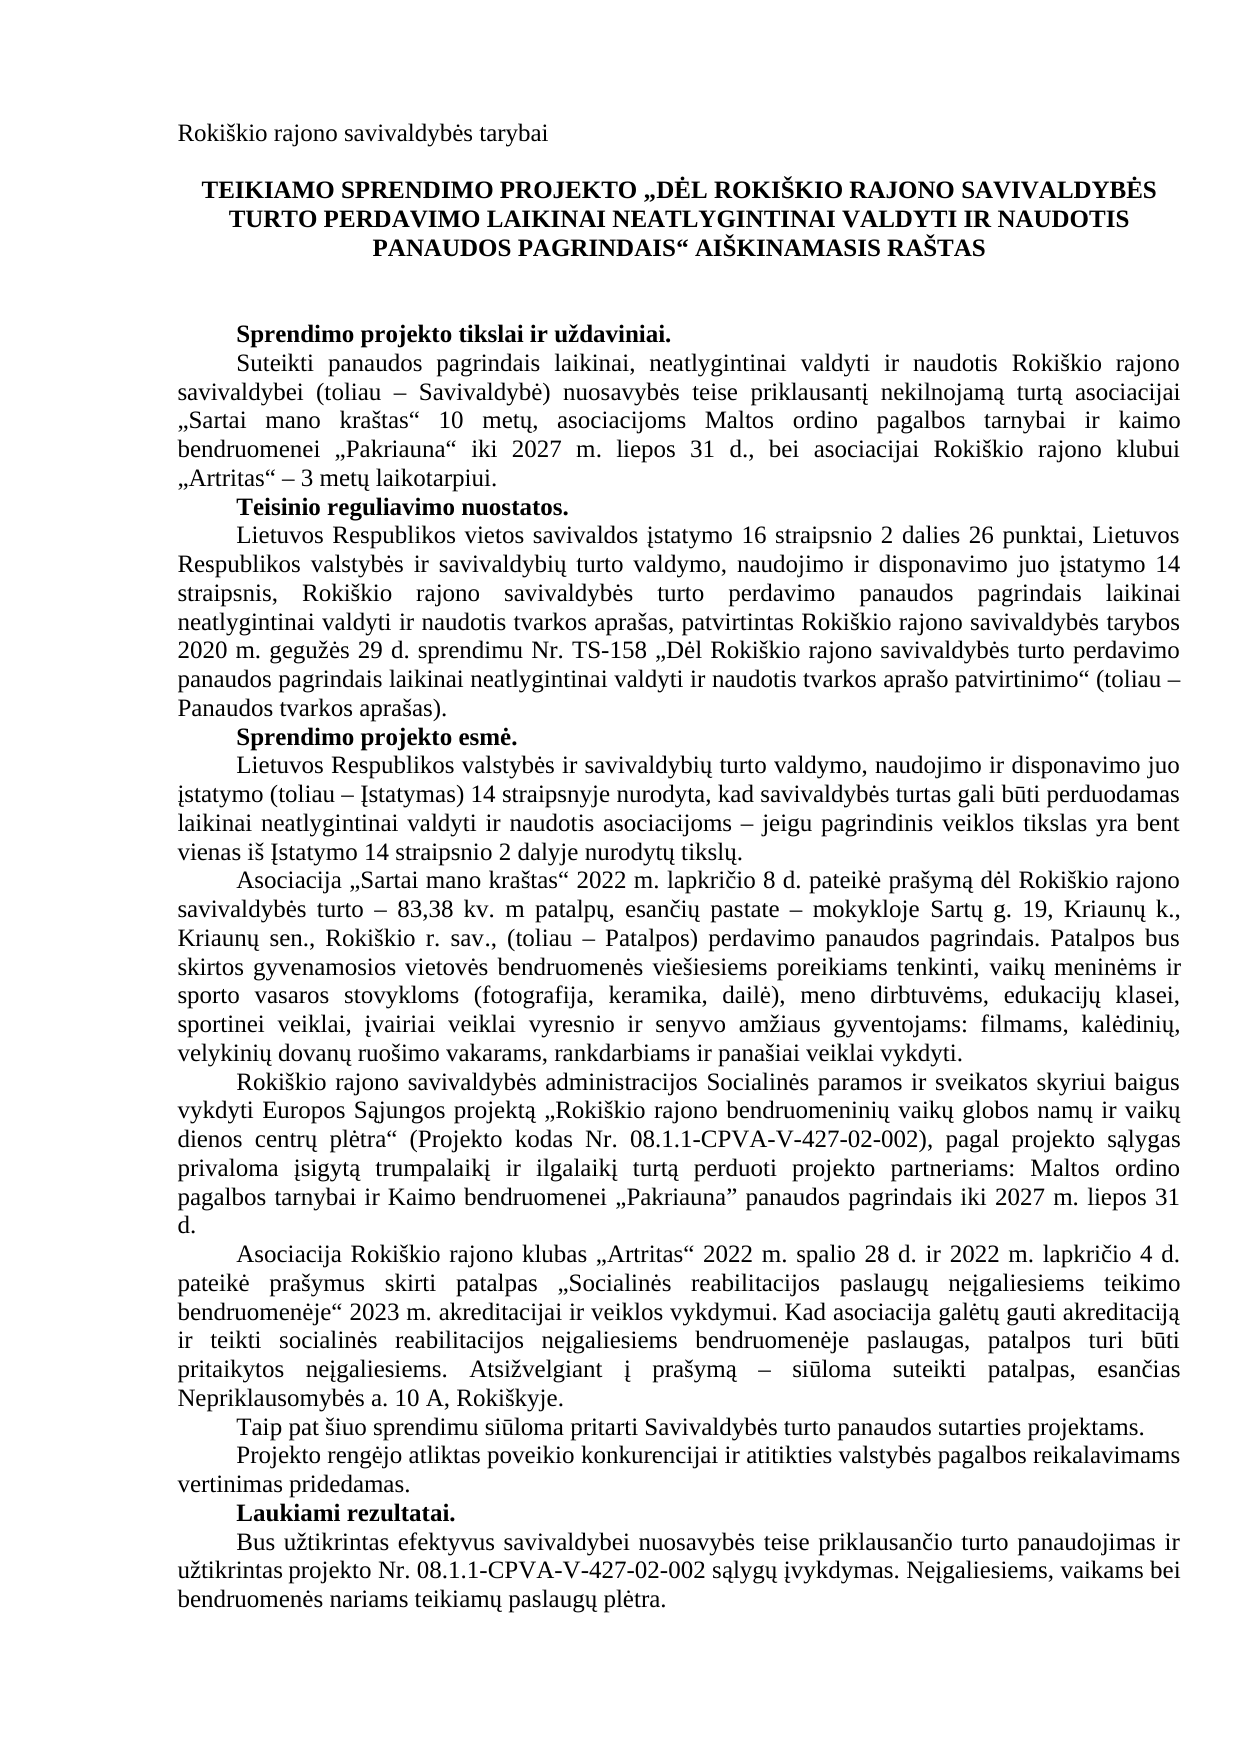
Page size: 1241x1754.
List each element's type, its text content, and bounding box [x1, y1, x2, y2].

text Rokiškio rajono savivaldybės administracijos Socialinės paramos ir sveikatos skyriui baigus vykdyti Europos Sąjungos projektą „Rokiškio rajono bendruomeninių vaikų globos namų ir vaikų dienos centrų plėtra“ (Projekto kodas Nr. 08.1.1-CPVA-V-427-02-002), pagal projekto sąlygas privaloma įsigytą trumpalaikį ir ilgalaikį turtą perduoti projekto partneriams: Maltos ordino pagalbos tarnybai ir Kaimo bendruomenei „Pakriauna” panaudos pagrindais iki 2027 m. liepos 31 d. [177, 1067, 1181, 1239]
list Projekto rengėjo atliktas poveikio konkurencijai ir atitikties valstybės pagalbos reikalavimams vertinimas pridedamas. [177, 1441, 1181, 1498]
text Asociacija Rokiškio rajono klubas „Artritas“ 2022 m. spalio 28 d. ir 2022 m. lapkričio 4 d. pateikė prašymus skirti patalpas „Socialinės reabilitacijos paslaugų neįgaliesiems teikimo bendruomenėje“ 2023 m. akreditacijai ir veiklos vykdymui. Kad asociacija galėtų gauti akreditaciją ir teikti socialinės reabilitacijos neįgaliesiems bendruomenėje paslaugas, patalpos turi būti pritaikytos neįgaliesiems. Atsižvelgiant į prašymą – siūloma suteikti patalpas, esančias Nepriklausomybės a. 10 A, Rokiškyje. [177, 1239, 1181, 1412]
text Asociacija „Sartai mano kraštas“ 2022 m. lapkričio 8 d. pateikė prašymą dėl Rokiškio rajono savivaldybės turto – 83,38 kv. m patalpų, esančių pastate – mokykloje Sartų g. 19, Kriaunų k., Kriaunų sen., Rokiškio r. sav., (toliau – Patalpos) perdavimo panaudos pagrindais. Patalpos bus skirtos gyvenamosios vietovės bendruomenės viešiesiems poreikiams tenkinti, vaikų meninėms ir sporto vasaros stovykloms (fotografija, keramika, dailė), meno dirbtuvėms, edukacijų klasei, sportinei veiklai, įvairiai veiklai vyresnio ir senyvo amžiaus gyventojams: filmams, kalėdinių, velykinių dovanų ruošimo vakarams, rankdarbiams ir panašiai veiklai vykdyti. [177, 866, 1181, 1067]
list Suteikti panaudos pagrindais laikinai, neatlygintinai valdyti ir naudotis Rokiškio rajono savivaldybei (toliau – Savivaldybė) nuosavybės teise priklausantį nekilnojamą turtą asociacijai „Sartai mano kraštas“ 10 metų, asociacijoms Maltos ordino pagalbos tarnybai ir kaimo bendruomenei „Pakriauna“ iki 2027 m. liepos 31 d., bei asociacijai Rokiškio rajono klubui „Artritas“ – 3 metų laikotarpiui. [177, 348, 1181, 492]
text TEIKIAMO SPRENDIMO PROJEKTO „DĖL ROKIŠKIO RAJONO SAVIVALDYBĖS TURTO PERDAVIMO LAIKINAI NEATLYGINTINAI VALDYTI IR NAUDOTIS PANAUDOS PAGRINDAIS“ AIŠKINAMASIS RAŠTAS [177, 176, 1181, 262]
text Lietuvos Respublikos vietos savivaldos įstatymo 16 straipsnio 2 dalies 26 punktai, Lietuvos Respublikos valstybės ir savivaldybių turto valdymo, naudojimo ir disponavimo juo įstatymo 14 straipsnis, Rokiškio rajono savivaldybės turto perdavimo panaudos pagrindais laikinai neatlygintinai valdyti ir naudotis tvarkos aprašas, patvirtintas Rokiškio rajono savivaldybės tarybos 2020 m. gegužės 29 d. sprendimu Nr. TS-158 „Dėl Rokiškio rajono savivaldybės turto perdavimo panaudos pagrindais laikinai neatlygintinai valdyti ir naudotis tvarkos aprašo patvirtinimo“ (toliau – Panaudos tvarkos aprašas). [177, 521, 1181, 722]
text Sprendimo projekto esmė. [177, 722, 1181, 751]
text Rokiškio rajono savivaldybės tarybai [177, 118, 1181, 147]
list Taip pat šiuo sprendimu siūloma pritarti Savivaldybės turto panaudos sutarties projektams. [177, 1412, 1181, 1441]
list Lietuvos Respublikos valstybės ir savivaldybių turto valdymo, naudojimo ir disponavimo juo įstatymo (toliau – Įstatymas) 14 straipsnyje nurodyta, kad savivaldybės turtas gali būti perduodamas laikinai neatlygintinai valdyti ir naudotis asociacijoms – jeigu pagrindinis veiklos tikslas yra bent vienas iš Įstatymo 14 straipsnio 2 dalyje nurodytų tikslų. [177, 751, 1181, 866]
list Teisinio reguliavimo nuostatos. [177, 492, 1181, 521]
text Bus užtikrintas efektyvus savivaldybei nuosavybės teise priklausančio turto panaudojimas ir užtikrintas projekto Nr. 08.1.1-CPVA-V-427-02-002 sąlygų įvykdymas. Neįgaliesiems, vaikams bei bendruomenės nariams teikiamų paslaugų plėtra. [177, 1527, 1181, 1613]
text Sprendimo projekto tikslai ir uždaviniai. [177, 319, 1181, 348]
text Laukiami rezultatai. [177, 1498, 1181, 1527]
